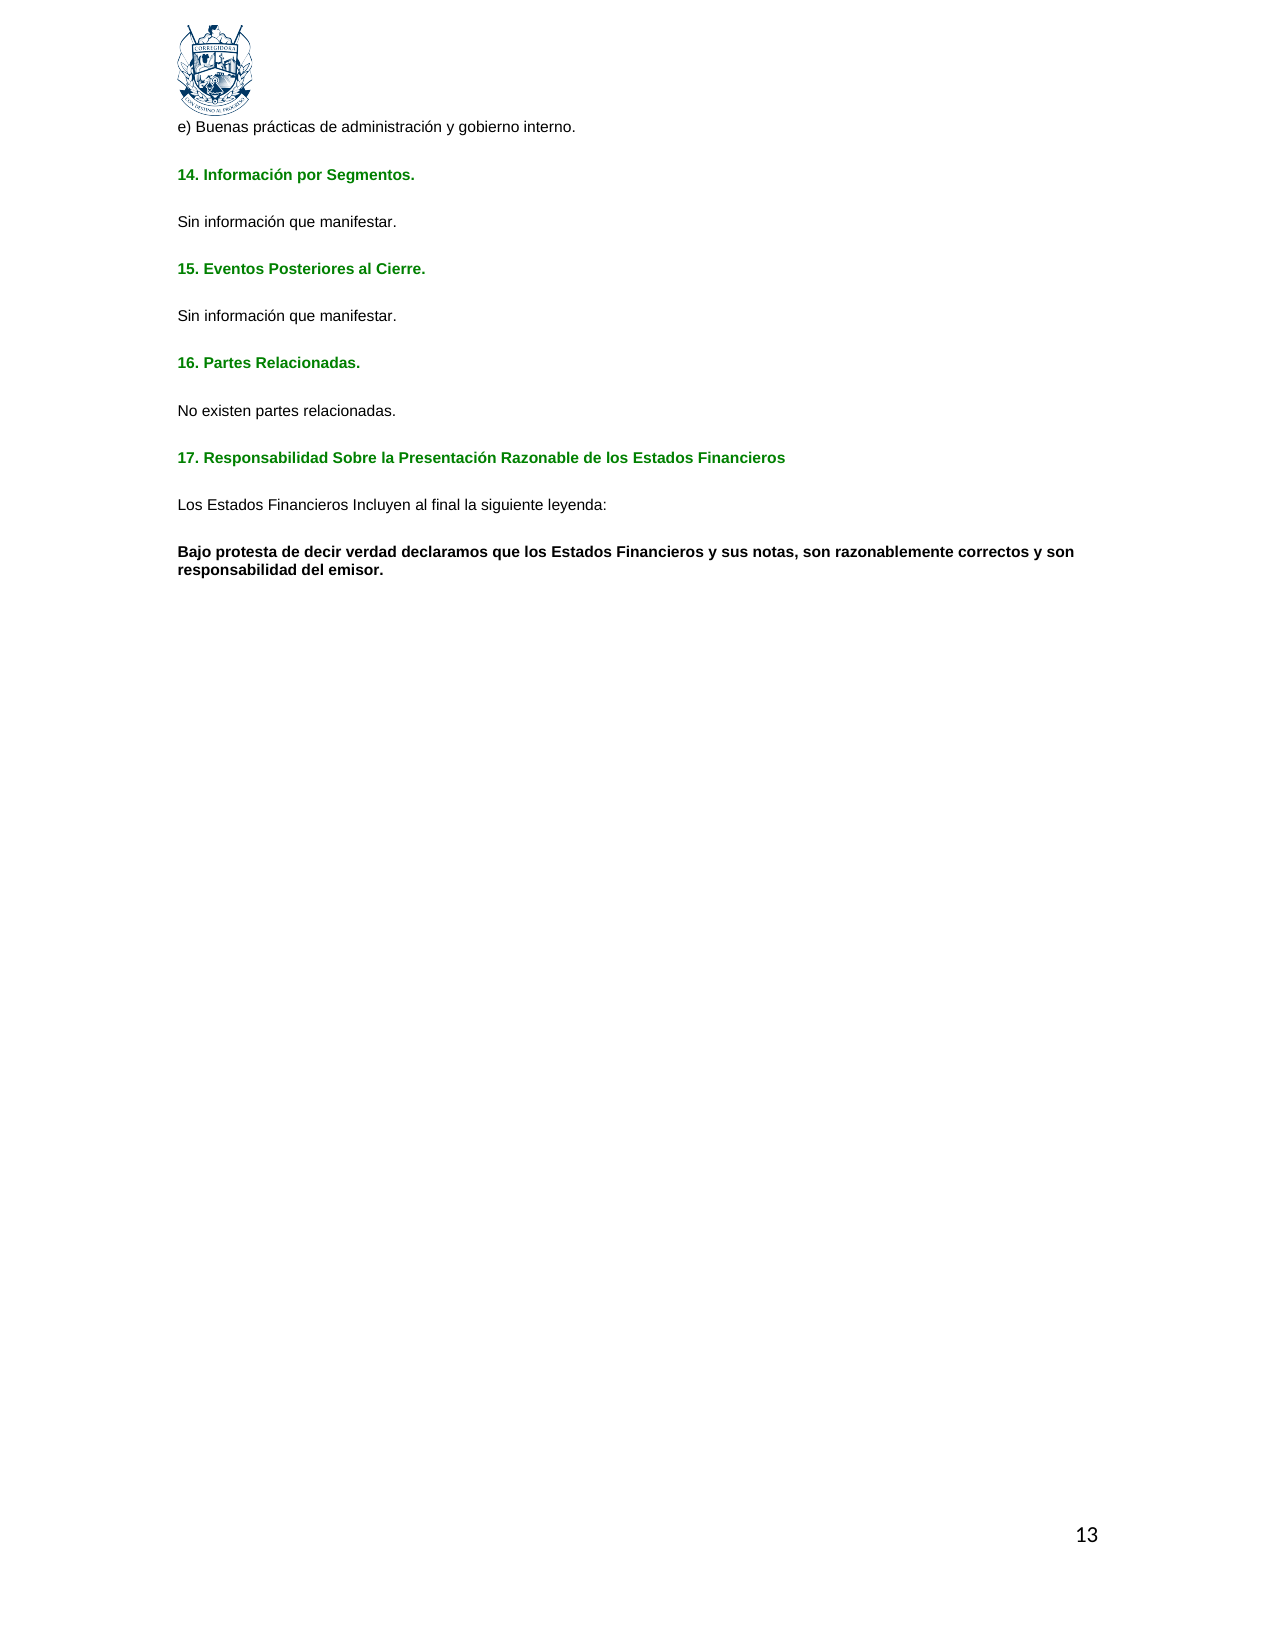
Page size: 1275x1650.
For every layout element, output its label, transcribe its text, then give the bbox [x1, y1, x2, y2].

text 16. Partes Relacionadas. [177, 354, 1098, 372]
text Sin información que manifestar. [177, 307, 1098, 325]
text e) Buenas prácticas de administración y gobierno interno. [177, 118, 1098, 136]
text Bajo protesta de decir verdad declaramos que los Estados Financieros y sus notas, son razonablemente correctos y son responsabilidad del emisor. [177, 543, 1098, 579]
text Los Estados Financieros Incluyen al final la siguiente leyenda: [177, 496, 1098, 514]
text 17. Responsabilidad Sobre la Presentación Razonable de los Estados Financieros [177, 448, 1098, 466]
text Sin información que manifestar. [177, 212, 1098, 231]
text 15. Eventos Posteriores al Cierre. [177, 260, 1098, 278]
text No existen partes relacionadas. [177, 401, 1098, 419]
text 14. Información por Segmentos. [177, 165, 1098, 183]
picture [177, 25, 253, 116]
